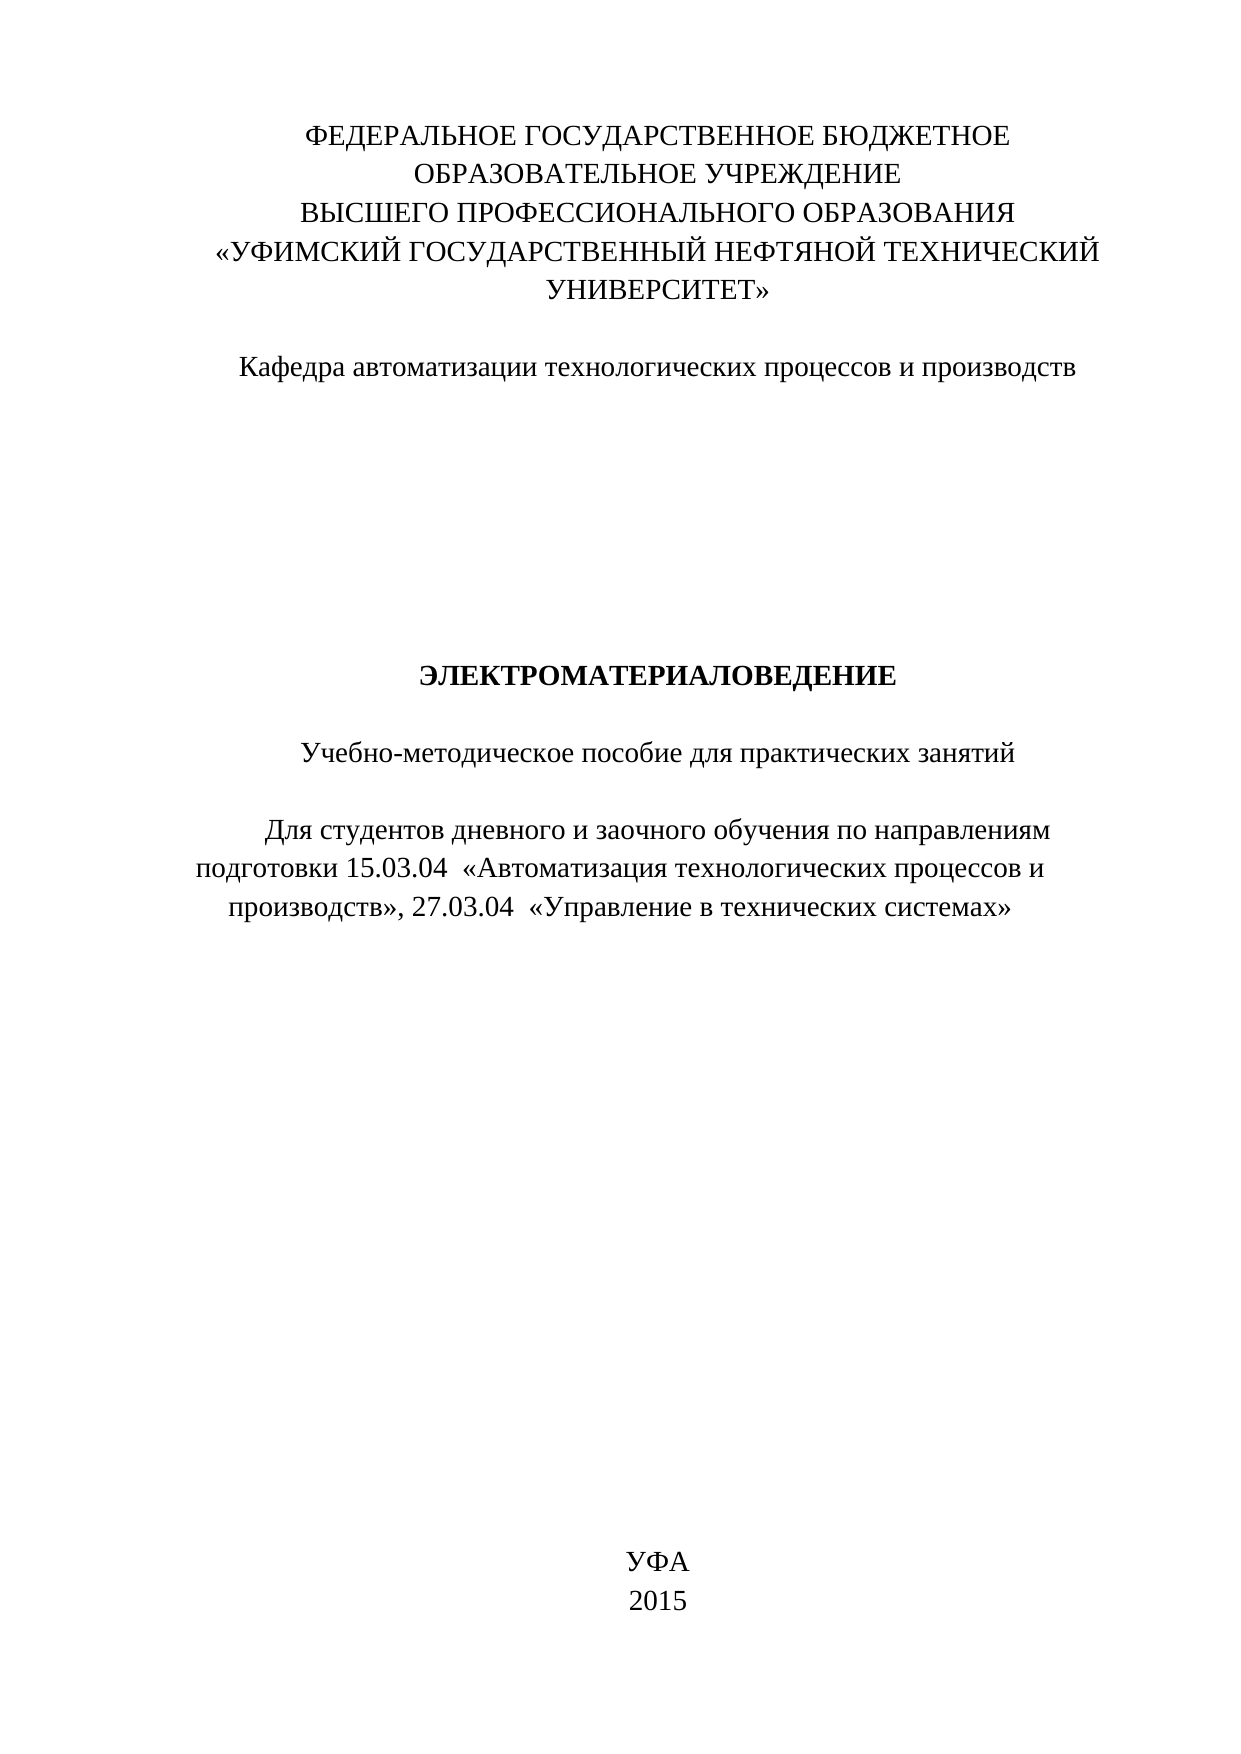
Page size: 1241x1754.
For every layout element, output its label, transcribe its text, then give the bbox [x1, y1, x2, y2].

text УФА [118, 1544, 1122, 1578]
text образовательное учреждение [118, 157, 1122, 190]
text «Уфимский государственный нефтяной технический [118, 234, 1122, 267]
text университет» [118, 272, 1122, 306]
text Кафедра автоматизации технологических процессов и производств [118, 349, 1122, 383]
text Для студентов дневного и заочного обучения по направлениям подготовки 15.03.04 «Автоматизация технологических процессов и производств», 27.03.04 «Управление в технических системах» [118, 812, 1122, 922]
text 2015 [118, 1583, 1122, 1616]
text Учебно-методическое пособие для практических занятий [118, 735, 1122, 768]
text высшего профессионального образования [118, 195, 1122, 229]
text ФЕДЕРАЛЬНОЕ Государственное БЮДЖЕТНОЕ [118, 118, 1122, 152]
text ЭЛЕКТРОМАТЕРИАЛОВЕДЕНИЕ [118, 658, 1122, 691]
